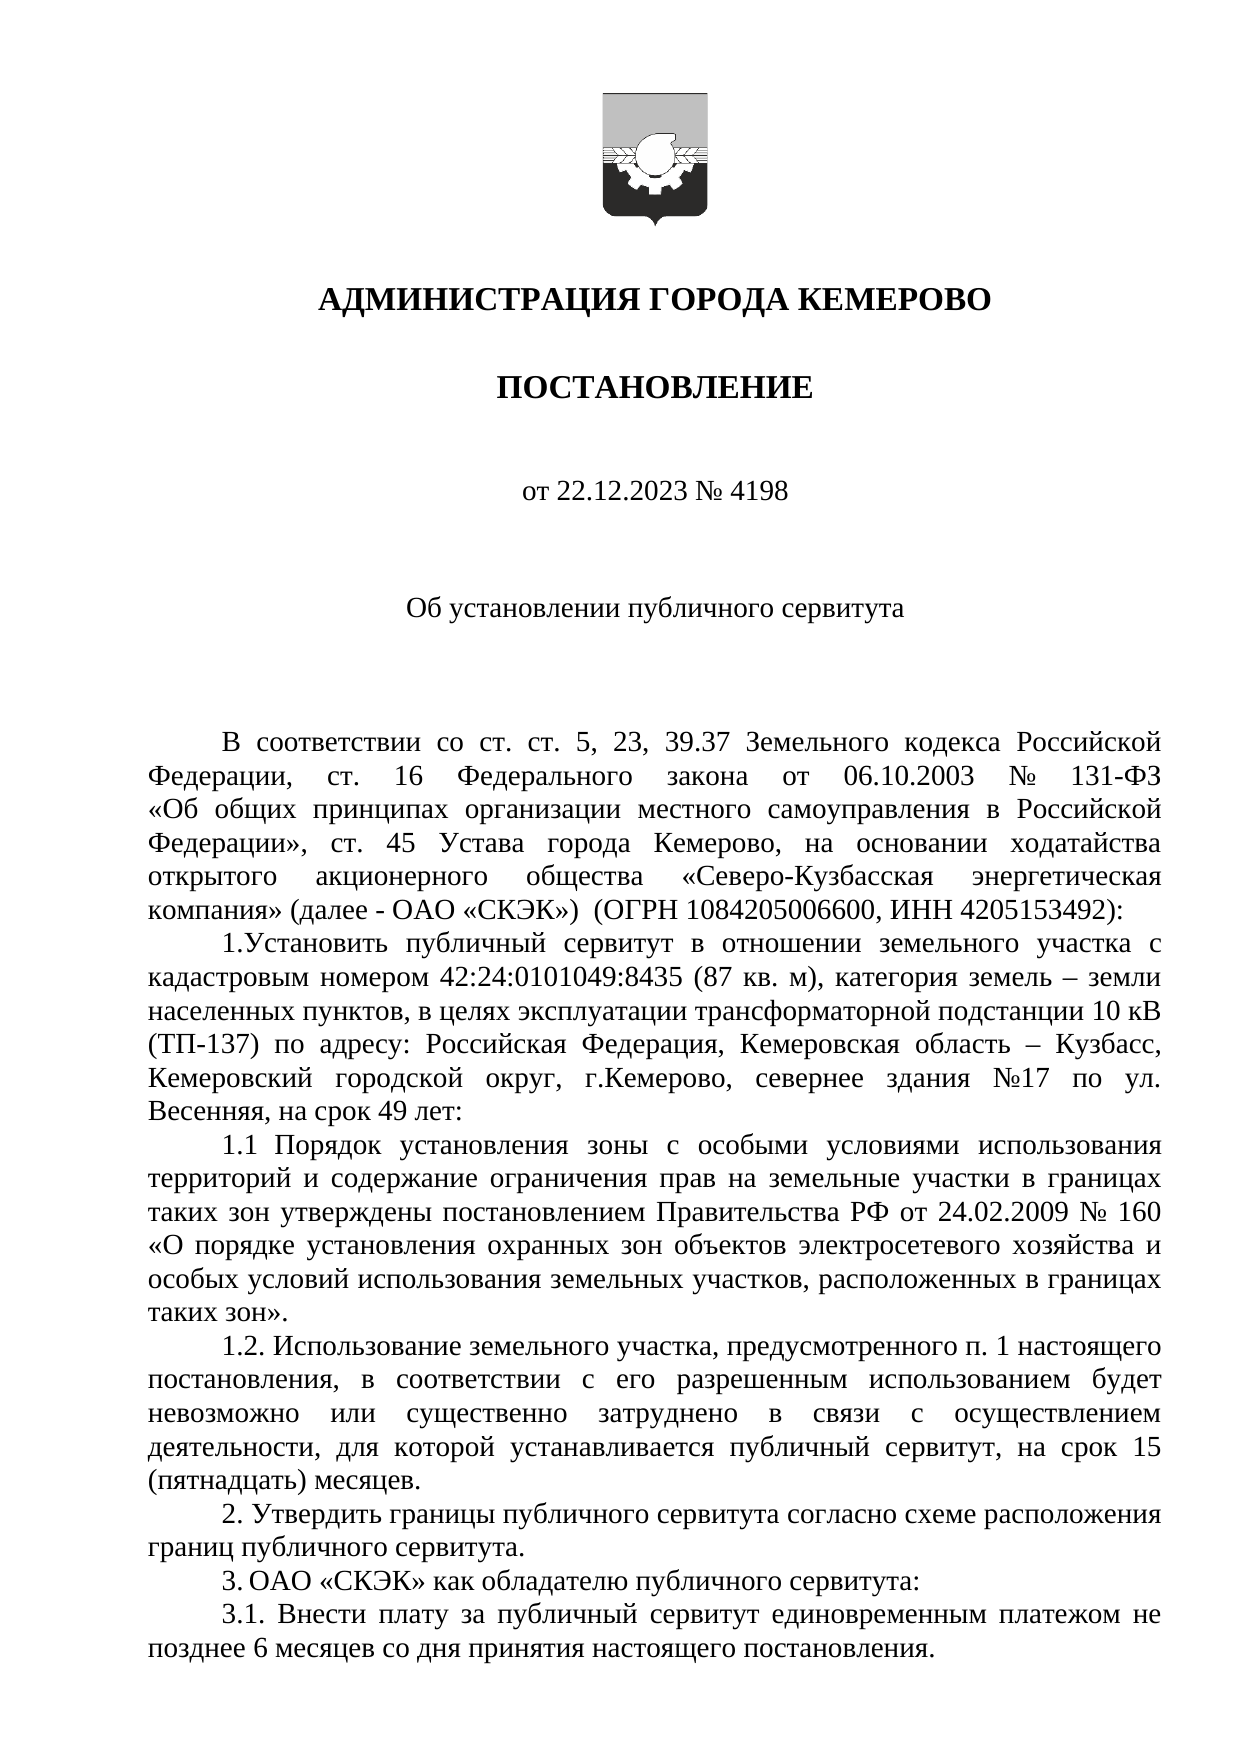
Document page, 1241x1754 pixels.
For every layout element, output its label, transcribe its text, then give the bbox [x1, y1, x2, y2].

text Об установлении публичного сервитута [148, 590, 1162, 624]
picture [602, 93, 708, 227]
text 1.2. Использование земельного участка, предусмотренного п. 1 настоящего постановления, в соответствии с его разрешенным использованием будет невозможно или существенно затруднено в связи с осуществлением деятельности, для которой устанавливается публичный сервитут, на срок 15 (пятнадцать) месяцев. [148, 1328, 1162, 1496]
text 2. Утвердить границы публичного сервитута согласно схеме расположения границ публичного сервитута. [148, 1496, 1162, 1563]
text АДМИНИСТРАЦИЯ ГОРОДА КЕМЕРОВО [148, 279, 1162, 317]
text 1.1 Порядок установления зоны с особыми условиями использования территорий и содержание ограничения прав на земельные участки в границах таких зон утверждены постановлением Правительства РФ от 24.02.2009 № 160 «О порядке установления охранных зон объектов электросетевого хозяйства и особых условий использования земельных участков, расположенных в границах таких зон». [148, 1127, 1162, 1328]
text В соответствии со ст. ст. 5, 23, 39.37 Земельного кодекса Российской Федерации, ст. 16 Федерального закона от 06.10.2003 № 131-ФЗ «Об общих принципах организации местного самоуправления в Российской Федерации», ст. 45 Устава города Кемерово, на основании ходатайства открытого акционерного общества «Северо-Кузбасская энергетическая компания» (далее - ОАО «СКЭК») (ОГРН 1084205006600, ИНН 4205153492): [148, 724, 1162, 926]
text 3. ОАО «СКЭК» как обладателю публичного сервитута: [148, 1563, 1162, 1596]
text 3.1. Внести плату за публичный сервитут единовременным платежом не позднее 6 месяцев со дня принятия настоящего постановления. [148, 1596, 1162, 1663]
text 1.Установить публичный сервитут в отношении земельного участка с кадастровым номером 42:24:0101049:8435 (87 кв. м), категория земель – земли населенных пунктов, в целях эксплуатации трансформаторной подстанции 10 кВ (ТП-137) по адресу: Российская Федерация, Кемеровская область – Кузбасс, Кемеровский городской округ, г.Кемерово, севернее здания №17 по ул. Весенняя, на срок 49 лет: [148, 926, 1162, 1127]
text от 22.12.2023 № 4198 [148, 473, 1162, 506]
text ПОСТАНОВЛЕНИЕ [148, 367, 1162, 406]
